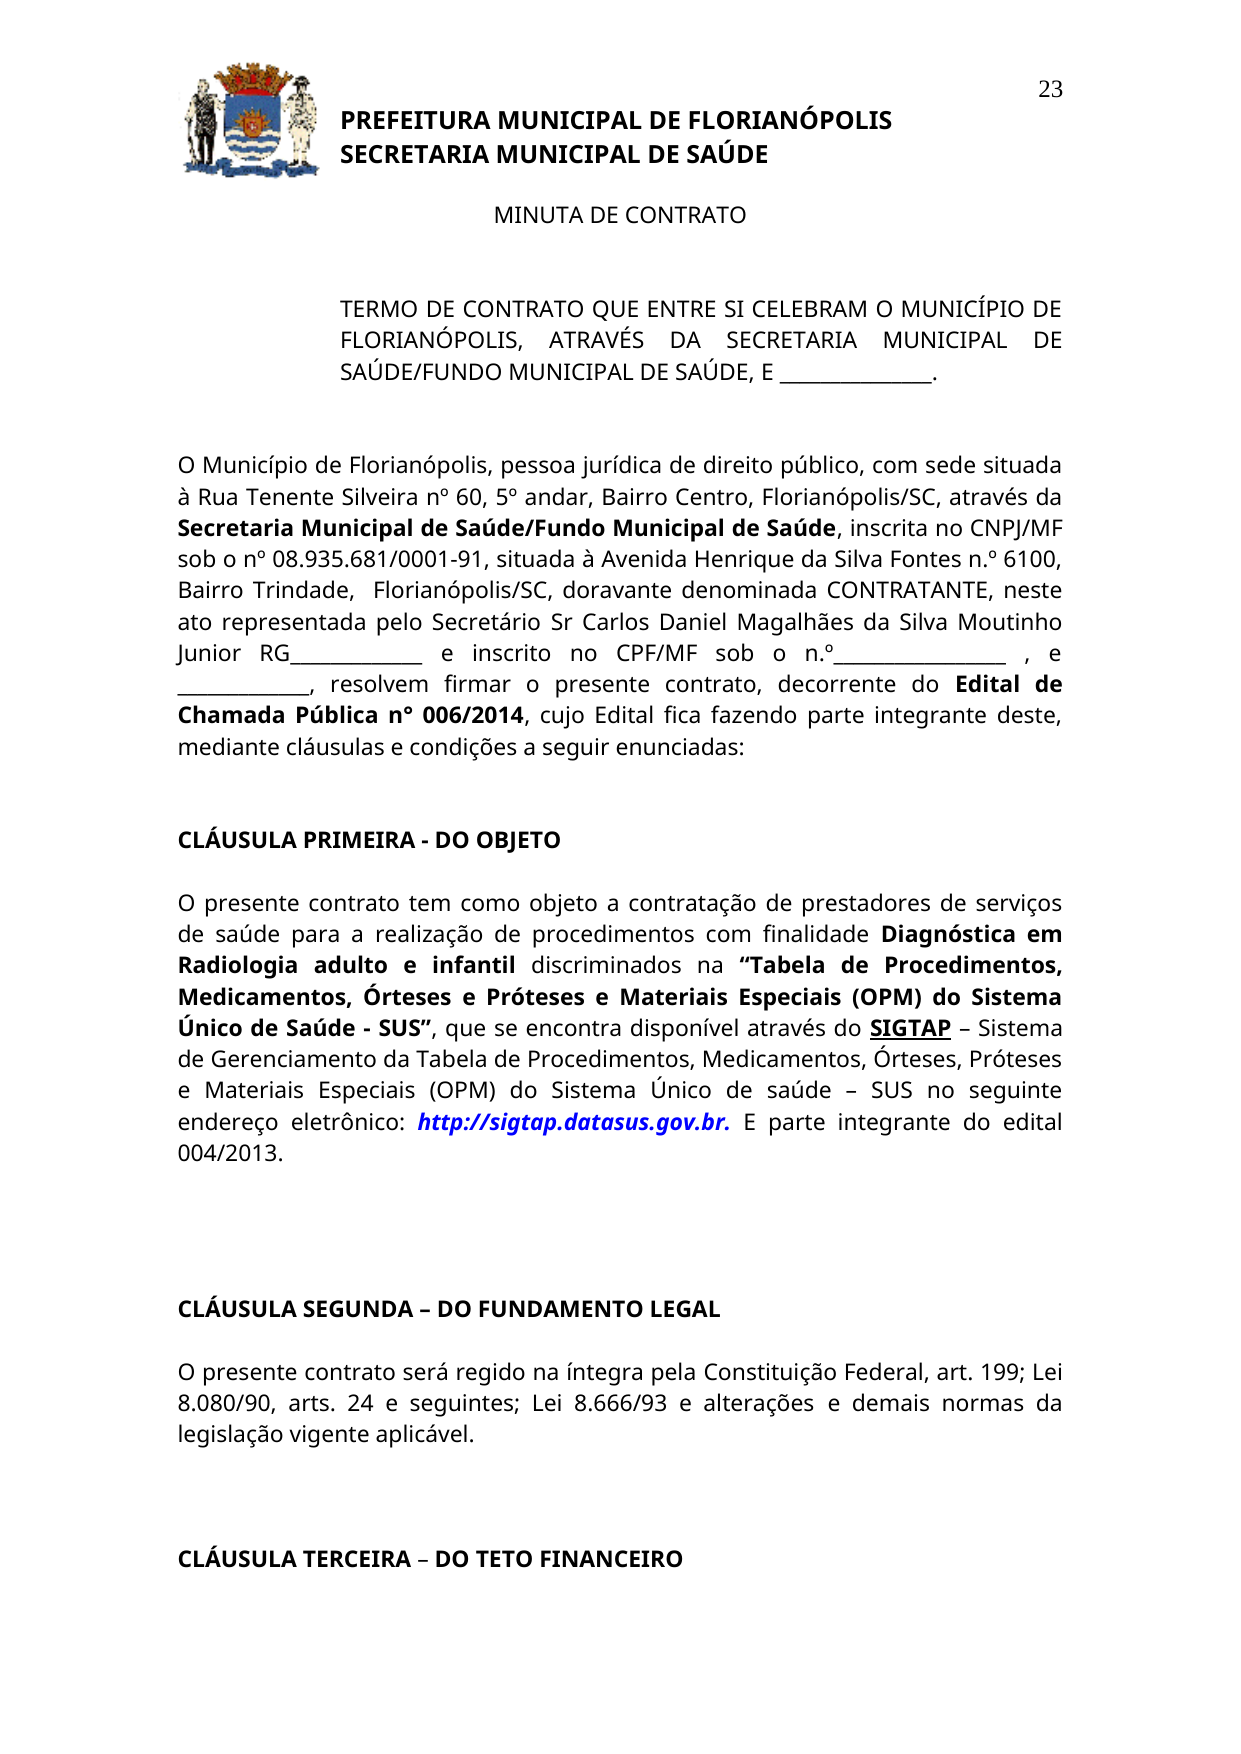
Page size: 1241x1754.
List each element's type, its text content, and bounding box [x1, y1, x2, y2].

text TERMO DE CONTRATO QUE ENTRE SI CELEBRAM O MUNICÍPIO DE FLORIANÓPOLIS, ATRAVÉS DA SECRETARIA MUNICIPAL DE SAÚDE/FUNDO MUNICIPAL DE SAÚDE, E _______________. [340, 293, 1063, 387]
picture [177, 60, 328, 183]
text O presente contrato tem como objeto a contratação de prestadores de serviços de saúde para a realização de procedimentos com finalidade Diagnóstica em Radiologia adulto e infantil discriminados na “Tabela de Procedimentos, Medicamentos, Órteses e Próteses e Materiais Especiais (OPM) do Sistema Único de Saúde - SUS”, que se encontra disponível através do SIGTAP – Sistema de Gerenciamento da Tabela de Procedimentos, Medicamentos, Órteses, Próteses e Materiais Especiais (OPM) do Sistema Único de saúde – SUS no seguinte endereço eletrônico: http://sigtap.datasus.gov.br. E parte integrante do edital 004/2013. [177, 887, 1063, 1168]
text O Município de Florianópolis, pessoa jurídica de direito público, com sede situada à Rua Tenente Silveira nº 60, 5º andar, Bairro Centro, Florianópolis/SC, através da Secretaria Municipal de Saúde/Fundo Municipal de Saúde, inscrita no CNPJ/MF sob o nº 08.935.681/0001-91, situada à Avenida Henrique da Silva Fontes n.º 6100, Bairro Trindade, Florianópolis/SC, doravante denominada CONTRATANTE, neste ato representada pelo Secretário Sr Carlos Daniel Magalhães da Silva Moutinho Junior RG_____________ e inscrito no CPF/MF sob o n.º_________________ , e _____________, resolvem firmar o presente contrato, decorrente do Edital de Chamada Pública n° 006/2014, cujo Edital fica fazendo parte integrante deste, mediante cláusulas e condições a seguir enunciadas: [177, 449, 1063, 762]
subtitle CLÁUSULA PRIMEIRA - DO OBJETO [177, 824, 1063, 856]
text MINUTA DE CONTRATO [177, 199, 1063, 231]
text CLÁUSULA SEGUNDA – DO FUNDAMENTO LEGAL [177, 1293, 1063, 1324]
text O presente contrato será regido na íntegra pela Constituição Federal, art. 199; Lei 8.080/90, arts. 24 e seguintes; Lei 8.666/93 e alterações e demais normas da legislação vigente aplicável. [177, 1356, 1063, 1449]
text CLÁUSULA TERCEIRA – DO TETO FINANCEIRO [177, 1543, 1063, 1574]
